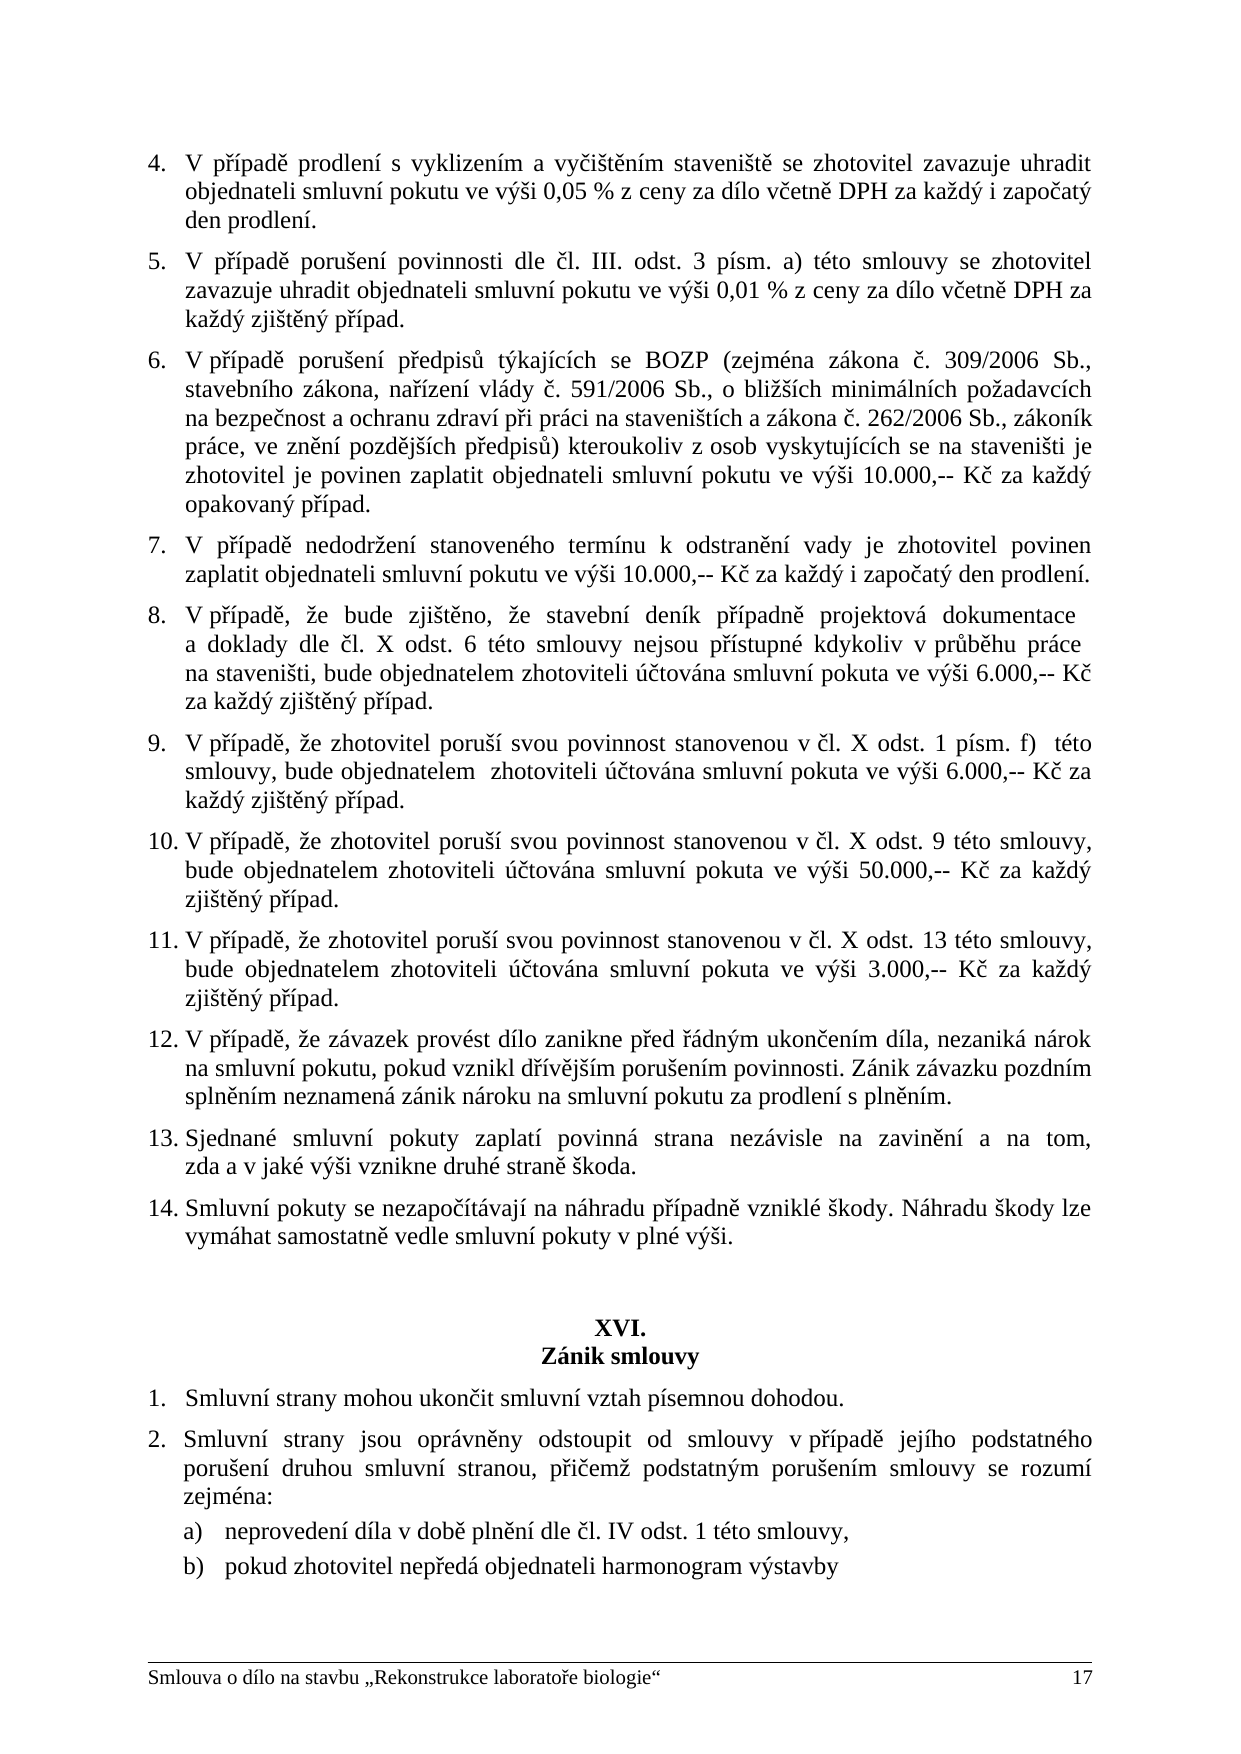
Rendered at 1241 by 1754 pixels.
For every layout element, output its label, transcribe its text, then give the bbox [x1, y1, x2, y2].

list Sjednané smluvní pokuty zaplatí povinná strana nezávisle na zavinění a na tom, zda a v jaké výši vznikne druhé straně škoda. [148, 1123, 1092, 1180]
list V případě nedodržení stanoveného termínu k odstranění vady je zhotovitel povinen zaplatit objednateli smluvní pokutu ve výši 10.000,-- Kč za každý i započatý den prodlení. [148, 530, 1092, 588]
list V případě, že závazek provést dílo zanikne před řádným ukončením díla, nezaniká nárok na smluvní pokutu, pokud vznikl dřívějším porušením povinnosti. Zánik závazku pozdním splněním neznamená zánik nároku na smluvní pokutu za prodlení s plněním. [148, 1024, 1092, 1110]
list V případě porušení předpisů týkajících se BOZP (zejména zákona č. 309/2006 Sb., stavebního zákona, nařízení vlády č. 591/2006 Sb., o bližších minimálních požadavcích na bezpečnost a ochranu zdraví při práci na staveništích a zákona č. 262/2006 Sb., zákoník práce, ve znění pozdějších předpisů) kteroukoliv z osob vyskytujících se na staveništi je zhotovitel je povinen zaplatit objednateli smluvní pokutu ve výši 10.000,-- Kč za každý opakovaný případ. [148, 345, 1092, 518]
list V případě porušení povinnosti dle čl. III. odst. 3 písm. a) této smlouvy se zhotovitel zavazuje uhradit objednateli smluvní pokutu ve výši 0,01 % z ceny za dílo včetně DPH za každý zjištěný případ. [148, 246, 1092, 333]
text XVI. [148, 1313, 1092, 1341]
list Smluvní pokuty se nezapočítávají na náhradu případně vzniklé škody. Náhradu škody lze vymáhat samostatně vedle smluvní pokuty v plné výši. [148, 1193, 1092, 1250]
list neprovedení díla v době plnění dle čl. IV odst. 1 této smlouvy, [183, 1516, 1092, 1545]
list pokud zhotovitel nepředá objednateli harmonogram výstavby [183, 1551, 1092, 1580]
list V případě, že zhotovitel poruší svou povinnost stanovenou v čl. X odst. 9 této smlouvy, bude objednatelem zhotoviteli účtována smluvní pokuta ve výši 50.000,-- Kč za každý zjištěný případ. [148, 826, 1092, 913]
list V případě prodlení s vyklizením a vyčištěním staveniště se zhotovitel zavazuje uhradit objednateli smluvní pokutu ve výši 0,05 % z ceny za dílo včetně DPH za každý i započatý den prodlení. [148, 148, 1092, 234]
list Smluvní strany mohou ukončit smluvní vztah písemnou dohodou. [148, 1383, 1092, 1411]
list Smluvní strany jsou oprávněny odstoupit od smlouvy v případě jejího podstatného porušení druhou smluvní stranou, přičemž podstatným porušením smlouvy se rozumí zejména: [148, 1424, 1092, 1510]
text Zánik smlouvy [148, 1341, 1092, 1370]
list V případě, že zhotovitel poruší svou povinnost stanovenou v čl. X odst. 1 písm. f) této smlouvy, bude objednatelem zhotoviteli účtována smluvní pokuta ve výši 6.000,-- Kč za každý zjištěný případ. [148, 728, 1092, 814]
list V případě, že bude zjištěno, že stavební deník případně projektová dokumentace a doklady dle čl. X odst. 6 této smlouvy nejsou přístupné kdykoliv v průběhu práce na staveništi, bude objednatelem zhotoviteli účtována smluvní pokuta ve výši 6.000,-- Kč za každý zjištěný případ. [148, 600, 1092, 715]
list V případě, že zhotovitel poruší svou povinnost stanovenou v čl. X odst. 13 této smlouvy, bude objednatelem zhotoviteli účtována smluvní pokuta ve výši 3.000,-- Kč za každý zjištěný případ. [148, 925, 1092, 1011]
